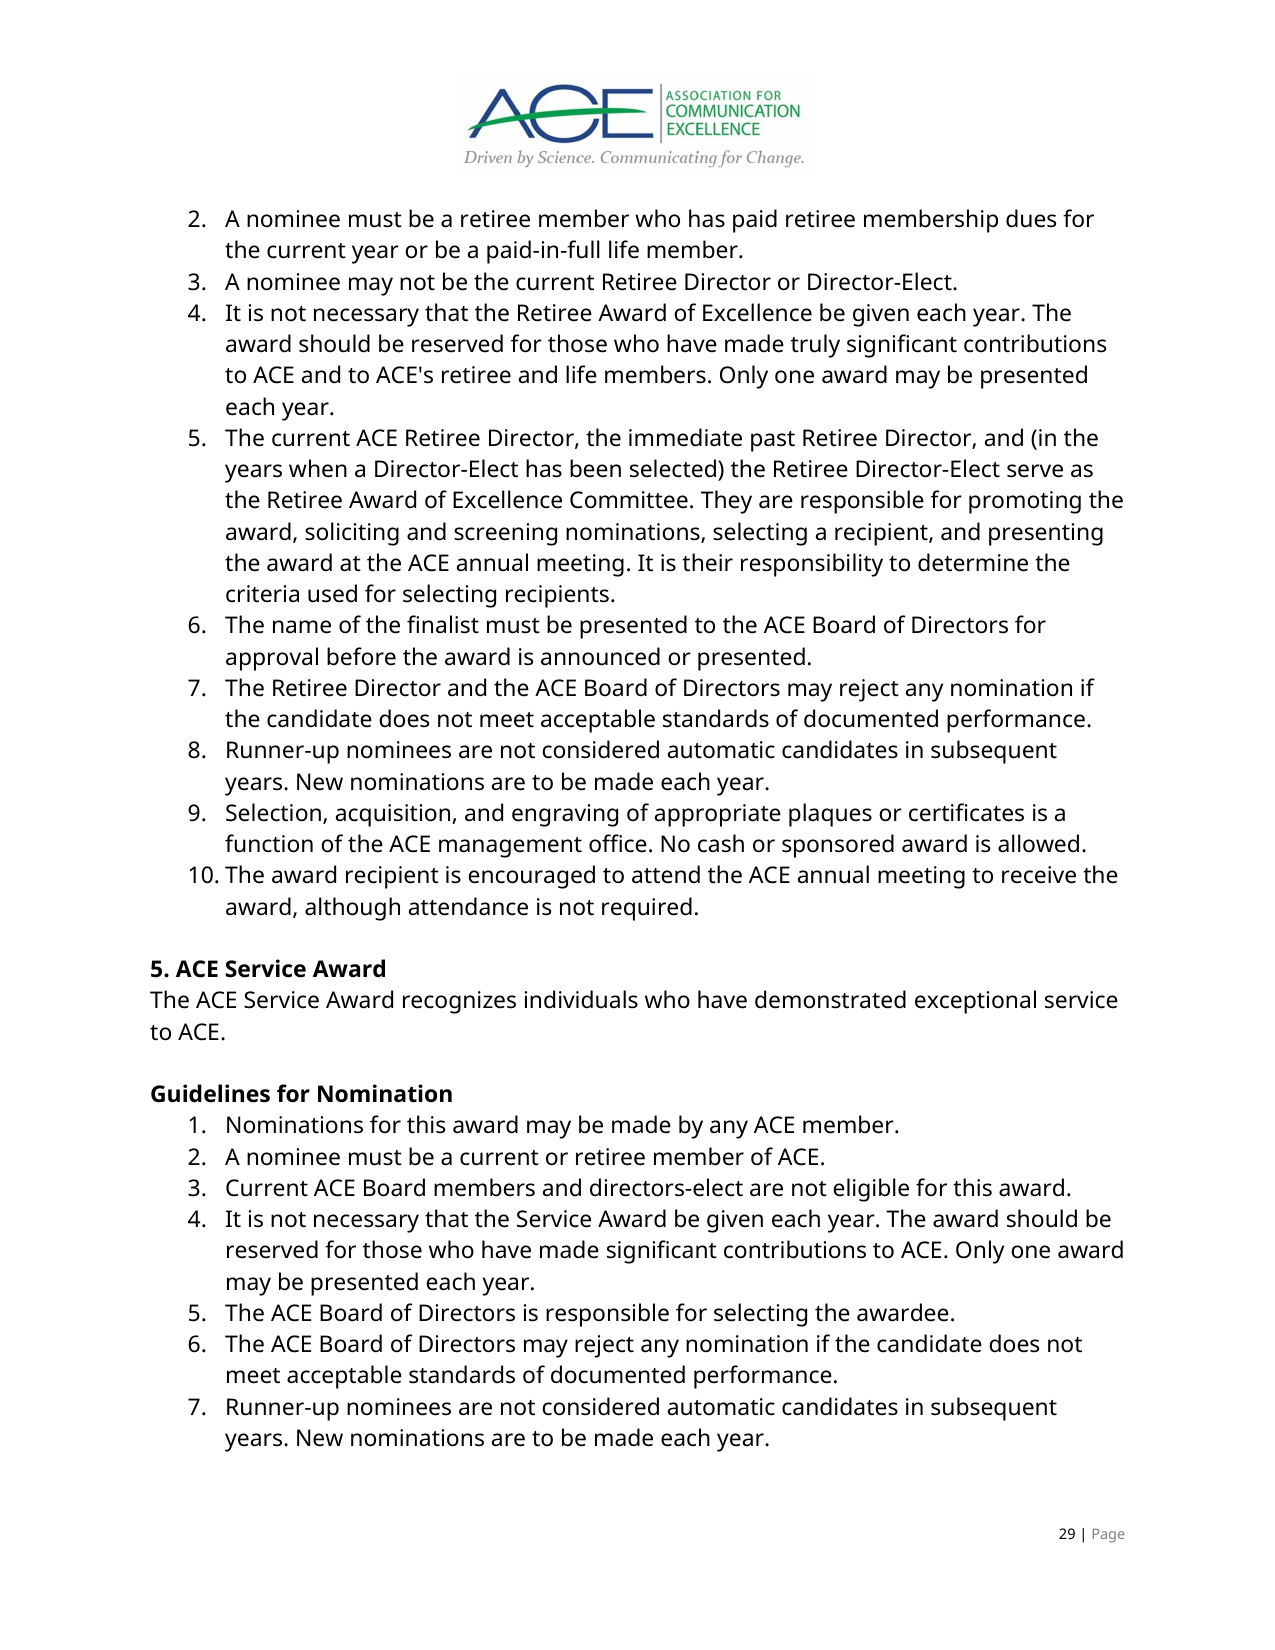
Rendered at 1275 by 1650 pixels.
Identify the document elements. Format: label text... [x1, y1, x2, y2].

picture [458, 75, 817, 172]
list It is not necessary that the Service Award be given each year. The award should be reserved for those who have made significant contributions to ACE. Only one award may be presented each year. [187, 1203, 1125, 1297]
list Runner-up nominees are not considered automatic candidates in subsequent years. New nominations are to be made each year. [187, 1391, 1125, 1453]
list Current ACE Board members and directors-elect are not eligible for this award. [187, 1172, 1125, 1203]
list The ACE Board of Directors is responsible for selecting the awardee. [187, 1297, 1125, 1328]
text The ACE Service Award recognizes individuals who have demonstrated exceptional service to ACE. [150, 984, 1125, 1047]
list The current ACE Retiree Director, the immediate past Retiree Director, and (in the years when a Director-Elect has been selected) the Retiree Director-Elect serve as the Retiree Award of Excellence Committee. They are responsible for promoting the award, soliciting and screening nominations, selecting a recipient, and presenting the award at the ACE annual meeting. It is their responsibility to determine the criteria used for selecting recipients. [187, 422, 1125, 609]
list A nominee must be a current or retiree member of ACE. [187, 1141, 1125, 1172]
list Nominations for this award may be made by any ACE member. [187, 1109, 1125, 1141]
subtitle 5. ACE Service Award [150, 953, 1125, 984]
text Guidelines for Nomination [150, 1078, 1125, 1109]
list A nominee must be a retiree member who has paid retiree membership dues for the current year or be a paid-in-full life member. [187, 203, 1125, 266]
list The name of the finalist must be presented to the ACE Board of Directors for approval before the award is announced or presented. [187, 609, 1125, 672]
list A nominee may not be the current Retiree Director or Director-Elect. [187, 266, 1125, 297]
list The ACE Board of Directors may reject any nomination if the candidate does not meet acceptable standards of documented performance. [187, 1328, 1125, 1391]
list Runner-up nominees are not considered automatic candidates in subsequent years. New nominations are to be made each year. [187, 734, 1125, 797]
list Selection, acquisition, and engraving of appropriate plaques or certificates is a function of the ACE management office. No cash or sponsored award is allowed. [187, 797, 1125, 859]
list The award recipient is encouraged to attend the ACE annual meeting to receive the award, although attendance is not required. [187, 859, 1125, 922]
list The Retiree Director and the ACE Board of Directors may reject any nomination if the candidate does not meet acceptable standards of documented performance. [187, 672, 1125, 734]
list It is not necessary that the Retiree Award of Excellence be given each year. The award should be reserved for those who have made truly significant contributions to ACE and to ACE's retiree and life members. Only one award may be presented each year. [187, 297, 1125, 422]
